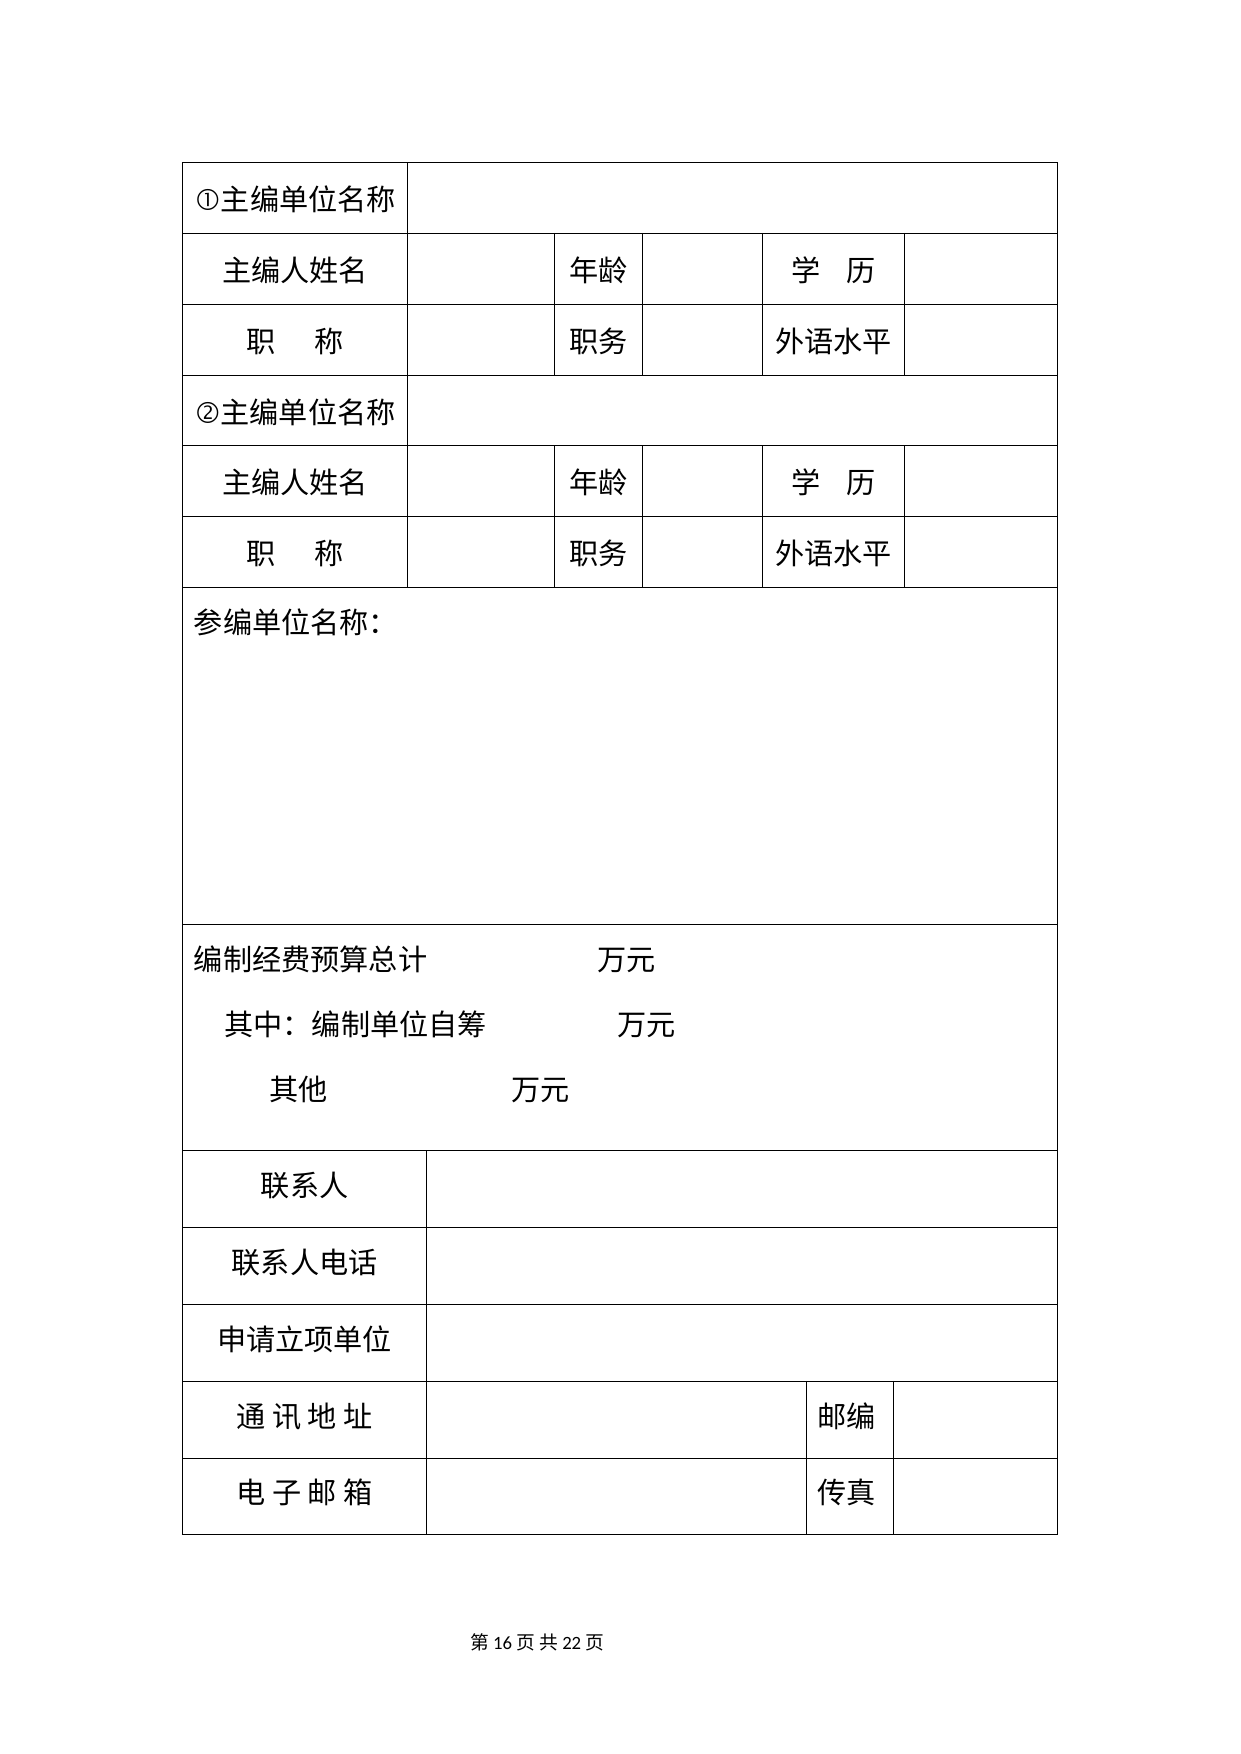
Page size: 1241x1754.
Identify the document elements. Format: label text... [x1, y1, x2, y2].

table_cell [643, 517, 762, 587]
table_cell 年龄 [555, 446, 642, 516]
table_cell [427, 1228, 1057, 1304]
table_header [408, 163, 1057, 233]
table_header 主编单位名称 [183, 163, 407, 233]
table_cell 电 子 邮 箱 [183, 1459, 426, 1534]
table_cell [905, 305, 1057, 374]
table_cell 学 历 [763, 446, 904, 516]
table_cell [905, 234, 1057, 304]
table_cell [408, 517, 554, 587]
table_cell [427, 1305, 1057, 1381]
table_cell [408, 234, 554, 304]
table_cell 编制经费预算总计 万元 其中：编制单位自筹 万元 其他 万元 [183, 925, 1057, 1150]
table_cell [643, 234, 762, 304]
table_cell 主编人姓名 [183, 446, 407, 516]
table_cell 主编人姓名 [183, 234, 407, 304]
table_cell 传真 [807, 1459, 893, 1534]
table_cell [427, 1382, 806, 1457]
table_cell 年龄 [555, 234, 642, 304]
table_cell [905, 446, 1057, 516]
table_cell 申请立项单位 [183, 1305, 426, 1381]
table_cell 主编单位名称 [183, 376, 407, 445]
table_cell [643, 446, 762, 516]
table_cell 学 历 [763, 234, 904, 304]
table_cell 职 称 [183, 305, 407, 374]
table_cell [408, 446, 554, 516]
table_cell 职 称 [183, 517, 407, 587]
table_cell [894, 1459, 1057, 1534]
table_cell [427, 1151, 1057, 1227]
table_cell 外语水平 [763, 517, 904, 587]
table_cell [427, 1459, 806, 1534]
table_cell 职务 [555, 517, 642, 587]
table_cell [905, 517, 1057, 587]
table_cell 外语水平 [763, 305, 904, 374]
table_cell 邮编 [807, 1382, 893, 1457]
table_cell 通 讯 地 址 [183, 1382, 426, 1457]
table_cell 联系人 [183, 1151, 426, 1227]
table_cell [643, 305, 762, 374]
table_cell [894, 1382, 1057, 1457]
table_cell 职务 [555, 305, 642, 374]
table_cell [408, 376, 1057, 445]
table_cell 参编单位名称： [183, 588, 1057, 924]
table_cell 联系人电话 [183, 1228, 426, 1304]
table_cell [408, 305, 554, 374]
